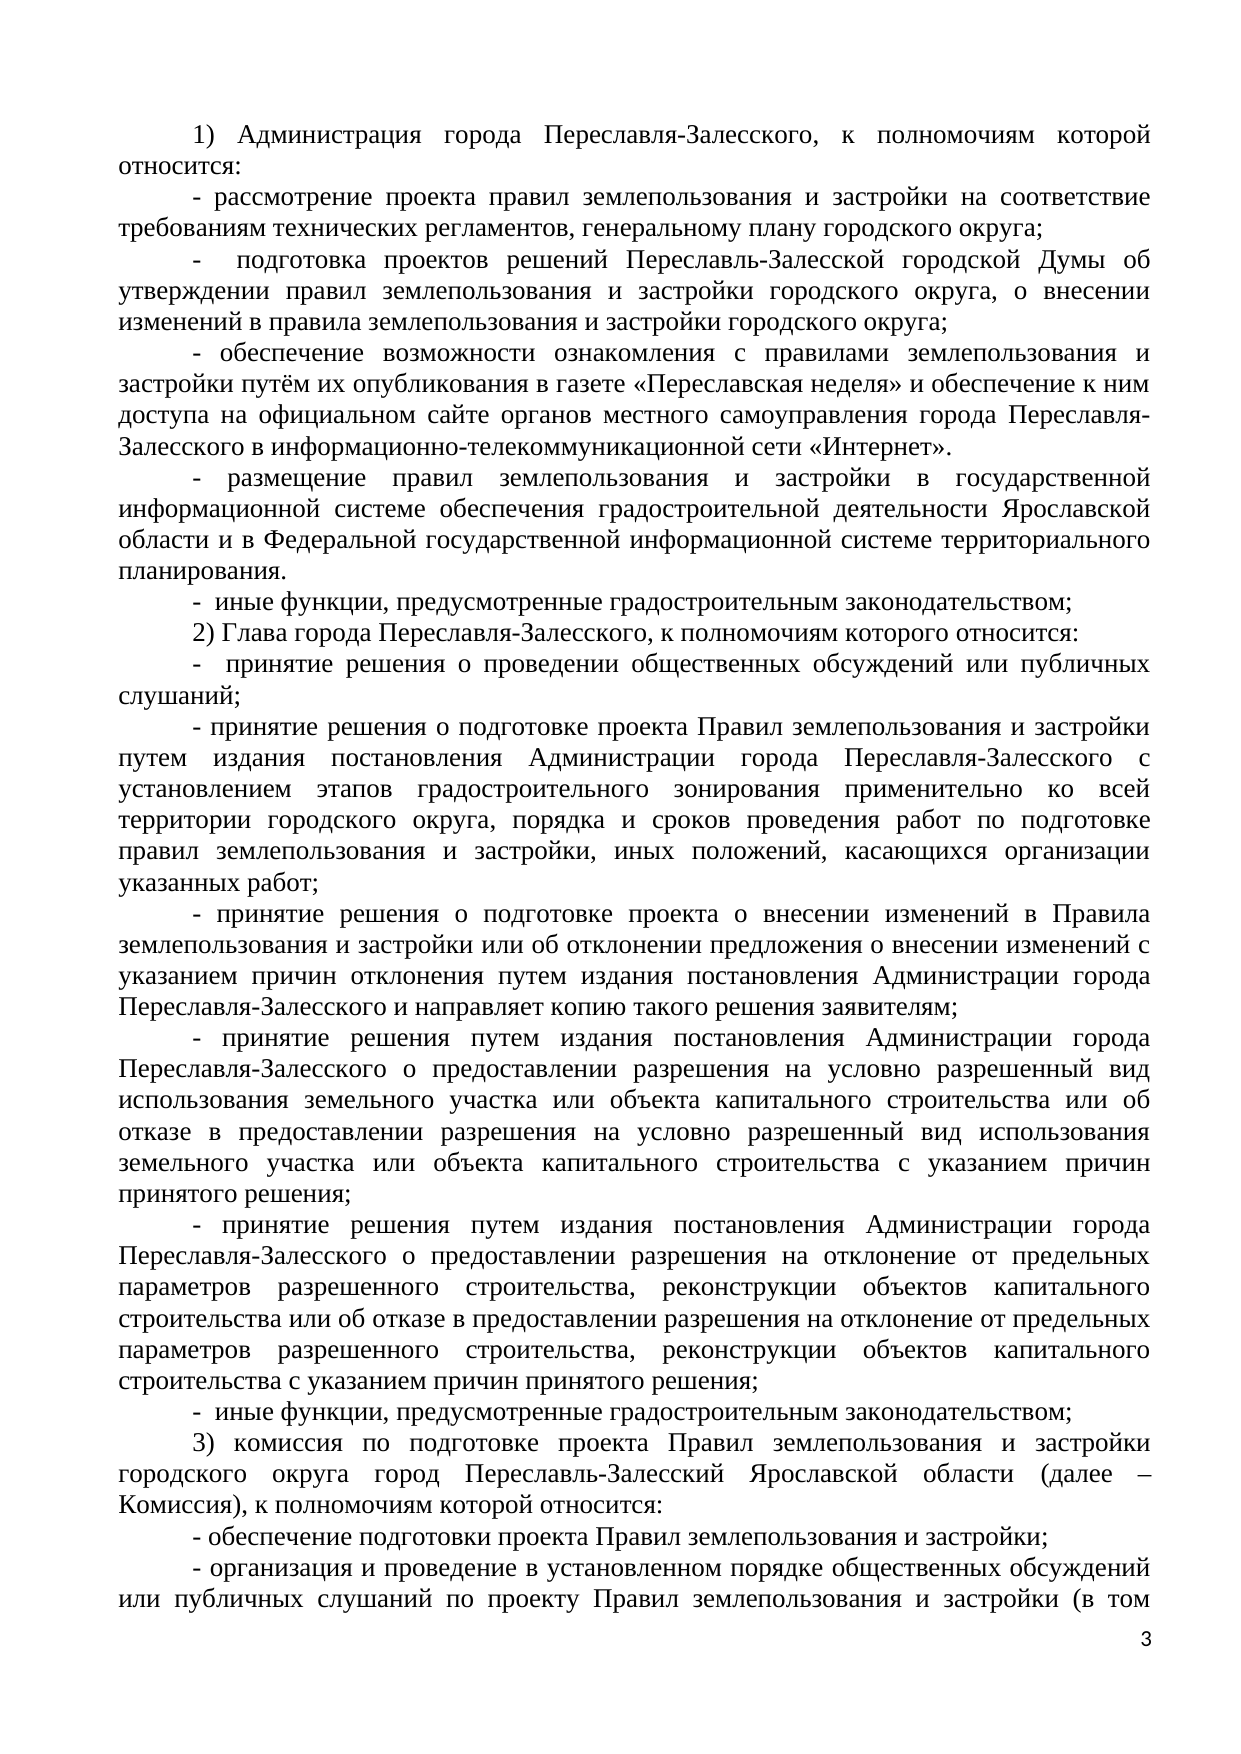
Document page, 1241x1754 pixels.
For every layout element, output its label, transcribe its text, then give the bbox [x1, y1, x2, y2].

text - подготовка проектов решений Переславль-Залесской городской Думы об утверждении правил землепользования и застройки городского округа, о внесении изменений в правила землепользования и застройки городского округа; [118, 243, 1152, 336]
text - иные функции, предусмотренные градостроительным законодательством; [118, 585, 1152, 616]
text - принятие решения путем издания постановления Администрации города Переславля-Залесского о предоставлении разрешения на условно разрешенный вид использования земельного участка или объекта капитального строительства или об отказе в предоставлении разрешения на условно разрешенный вид использования земельного участка или объекта капитального строительства с указанием причин принятого решения; [118, 1021, 1152, 1208]
text 3) комиссия по подготовке проекта Правил землепользования и застройки городского округа город Переславль-Залесский Ярославской области (далее – Комиссия), к полномочиям которой относится: [118, 1426, 1152, 1520]
text - обеспечение подготовки проекта Правил землепользования и застройки; [118, 1520, 1152, 1551]
text - размещение правил землепользования и застройки в государственной информационной системе обеспечения градостроительной деятельности Ярославской области и в Федеральной государственной информационной системе территориального планирования. [118, 461, 1152, 585]
text - принятие решения о проведении общественных обсуждений или публичных слушаний; [118, 648, 1152, 710]
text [118, 1551, 1152, 1613]
text - принятие решения путем издания постановления Администрации города Переславля-Залесского о предоставлении разрешения на отклонение от предельных параметров разрешенного строительства, реконструкции объектов капитального строительства или об отказе в предоставлении разрешения на отклонение от предельных параметров разрешенного строительства, реконструкции объектов капитального строительства с указанием причин принятого решения; [118, 1208, 1152, 1395]
text - принятие решения о подготовке проекта о внесении изменений в Правила землепользования и застройки или об отклонении предложения о внесении изменений с указанием причин отклонения путем издания постановления Администрации города Переславля-Залесского и направляет копию такого решения заявителям; [118, 897, 1152, 1021]
text - иные функции, предусмотренные градостроительным законодательством; [118, 1395, 1152, 1426]
text - обеспечение возможности ознакомления с правилами землепользования и застройки путём их опубликования в газете «Переславская неделя» и обеспечение к ним доступа на официальном сайте органов местного самоуправления города Переславля-Залесского в информационно-телекоммуникационной сети «Интернет». [118, 336, 1152, 461]
text - принятие решения о подготовке проекта Правил землепользования и застройки путем издания постановления Администрации города Переславля-Залесского с установлением этапов градостроительного зонирования применительно ко всей территории городского округа, порядка и сроков проведения работ по подготовке правил землепользования и застройки, иных положений, касающихся организации указанных работ; [118, 710, 1152, 897]
text 1) Администрация города Переславля-Залесского, к полномочиям которой относится: [118, 118, 1152, 180]
text - рассмотрение проекта правил землепользования и застройки на соответствие требованиям технических регламентов, генеральному плану городского округа; [118, 180, 1152, 243]
text 2) Глава города Переславля-Залесского, к полномочиям которого относится: [118, 616, 1152, 648]
